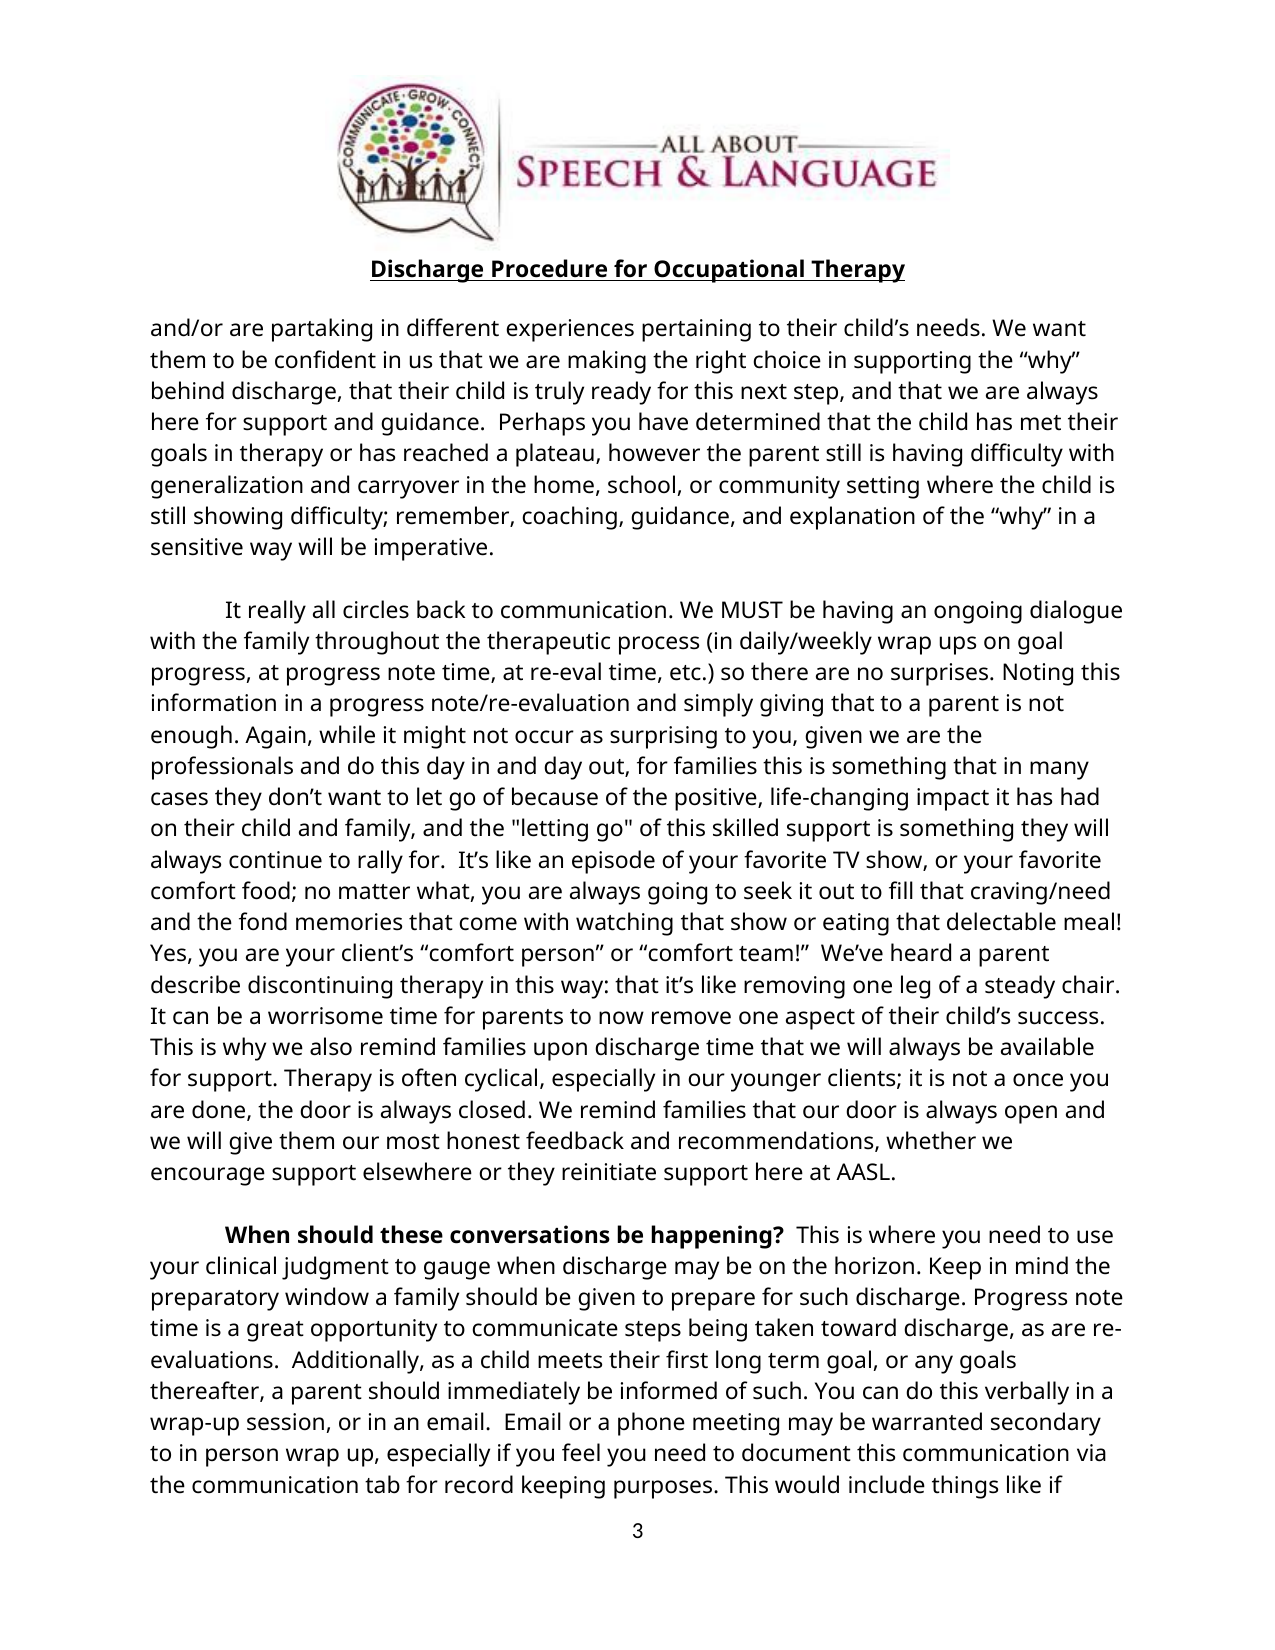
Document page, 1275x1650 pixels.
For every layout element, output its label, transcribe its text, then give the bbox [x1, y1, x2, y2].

text It really all circles back to communication. We MUST be having an ongoing dialogue [150, 594, 1125, 625]
text with the family throughout the therapeutic process (in daily/weekly wrap ups on goal progress, at progress note time, at re-eval time, etc.) so there are no surprises. Noting this information in a progress note/re-evaluation and simply giving that to a parent is not enough. Again, while it might not occur as surprising to you, given we are the professionals and do this day in and day out, for families this is something that in many cases they don’t want to let go of because of the positive, life-changing impact it has had on their child and family, and the "letting go" of this skilled support is something they will always continue to rally for. It’s like an episode of your favorite TV show, or your favorite comfort food; no matter what, you are always going to seek it out to fill that craving/need and the fond memories that come with watching that show or eating that delectable meal! Yes, you are your client’s “comfort person” or “comfort team!” We’ve heard a parent describe discontinuing therapy in this way: that it’s like removing one leg of a steady chair. It can be a worrisome time for parents to now remove one aspect of their child’s success. This is why we also remind families upon discharge time that we will always be available for support. Therapy is often cyclical, especially in our younger clients; it is not a once you are done, the door is always closed. We remind families that our door is always open and we will give them our most honest feedback and recommendations, whether we encourage support elsewhere or they reinitiate support here at AASL. [150, 625, 1125, 1187]
picture [325, 75, 951, 254]
